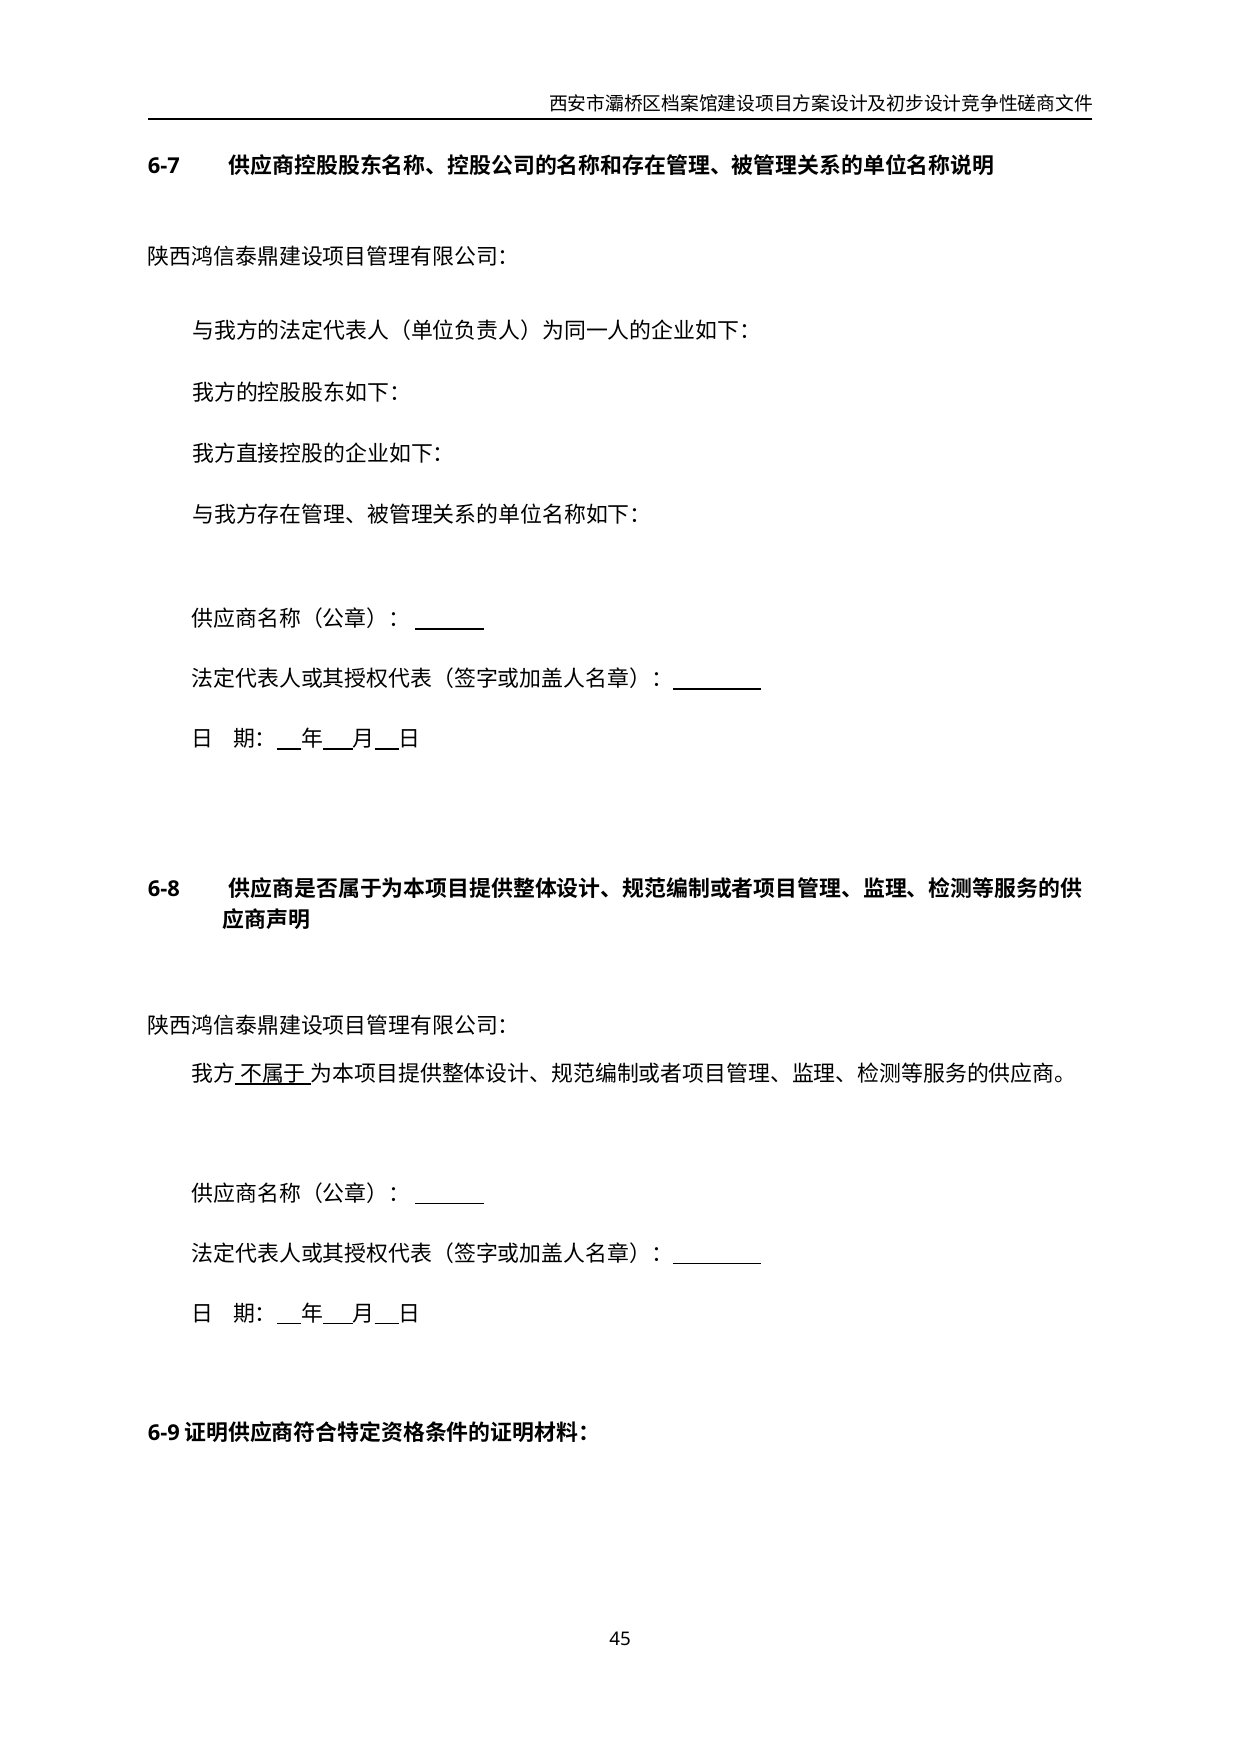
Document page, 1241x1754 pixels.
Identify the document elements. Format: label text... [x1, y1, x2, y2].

text 日 期： 年 月 日 [148, 1296, 1092, 1327]
text 法定代表人或其授权代表（签字或加盖人名章）： [148, 661, 1092, 693]
text 我方 不属于 为本项目提供整体设计、规范编制或者项目管理、监理、检测等服务的供应商。 [148, 1056, 1092, 1088]
text 陕西鸿信泰鼎建设项目管理有限公司： [148, 1008, 1092, 1040]
text 我方的控股股东如下： [148, 374, 1092, 406]
text 与我方的法定代表人（单位负责人）为同一人的企业如下： [148, 313, 1092, 345]
text 法定代表人或其授权代表（签字或加盖人名章）： [148, 1236, 1092, 1267]
text 供应商名称（公章）： [148, 601, 1092, 633]
list 供应商控股股东名称、控股公司的名称和存在管理、被管理关系的单位名称说明 [148, 148, 1092, 179]
text 日 期： 年 月 日 [148, 721, 1092, 753]
list 供应商是否属于为本项目提供整体设计、规范编制或者项目管理、监理、检测等服务的供应商声明 [148, 871, 1092, 934]
text 我方直接控股的企业如下： [148, 436, 1092, 468]
text 与我方存在管理、被管理关系的单位名称如下： [148, 497, 1092, 529]
text 6-9证明供应商符合特定资格条件的证明材料： [148, 1415, 1092, 1447]
text 供应商名称（公章）： [148, 1176, 1092, 1207]
text 陕西鸿信泰鼎建设项目管理有限公司： [148, 239, 1092, 271]
